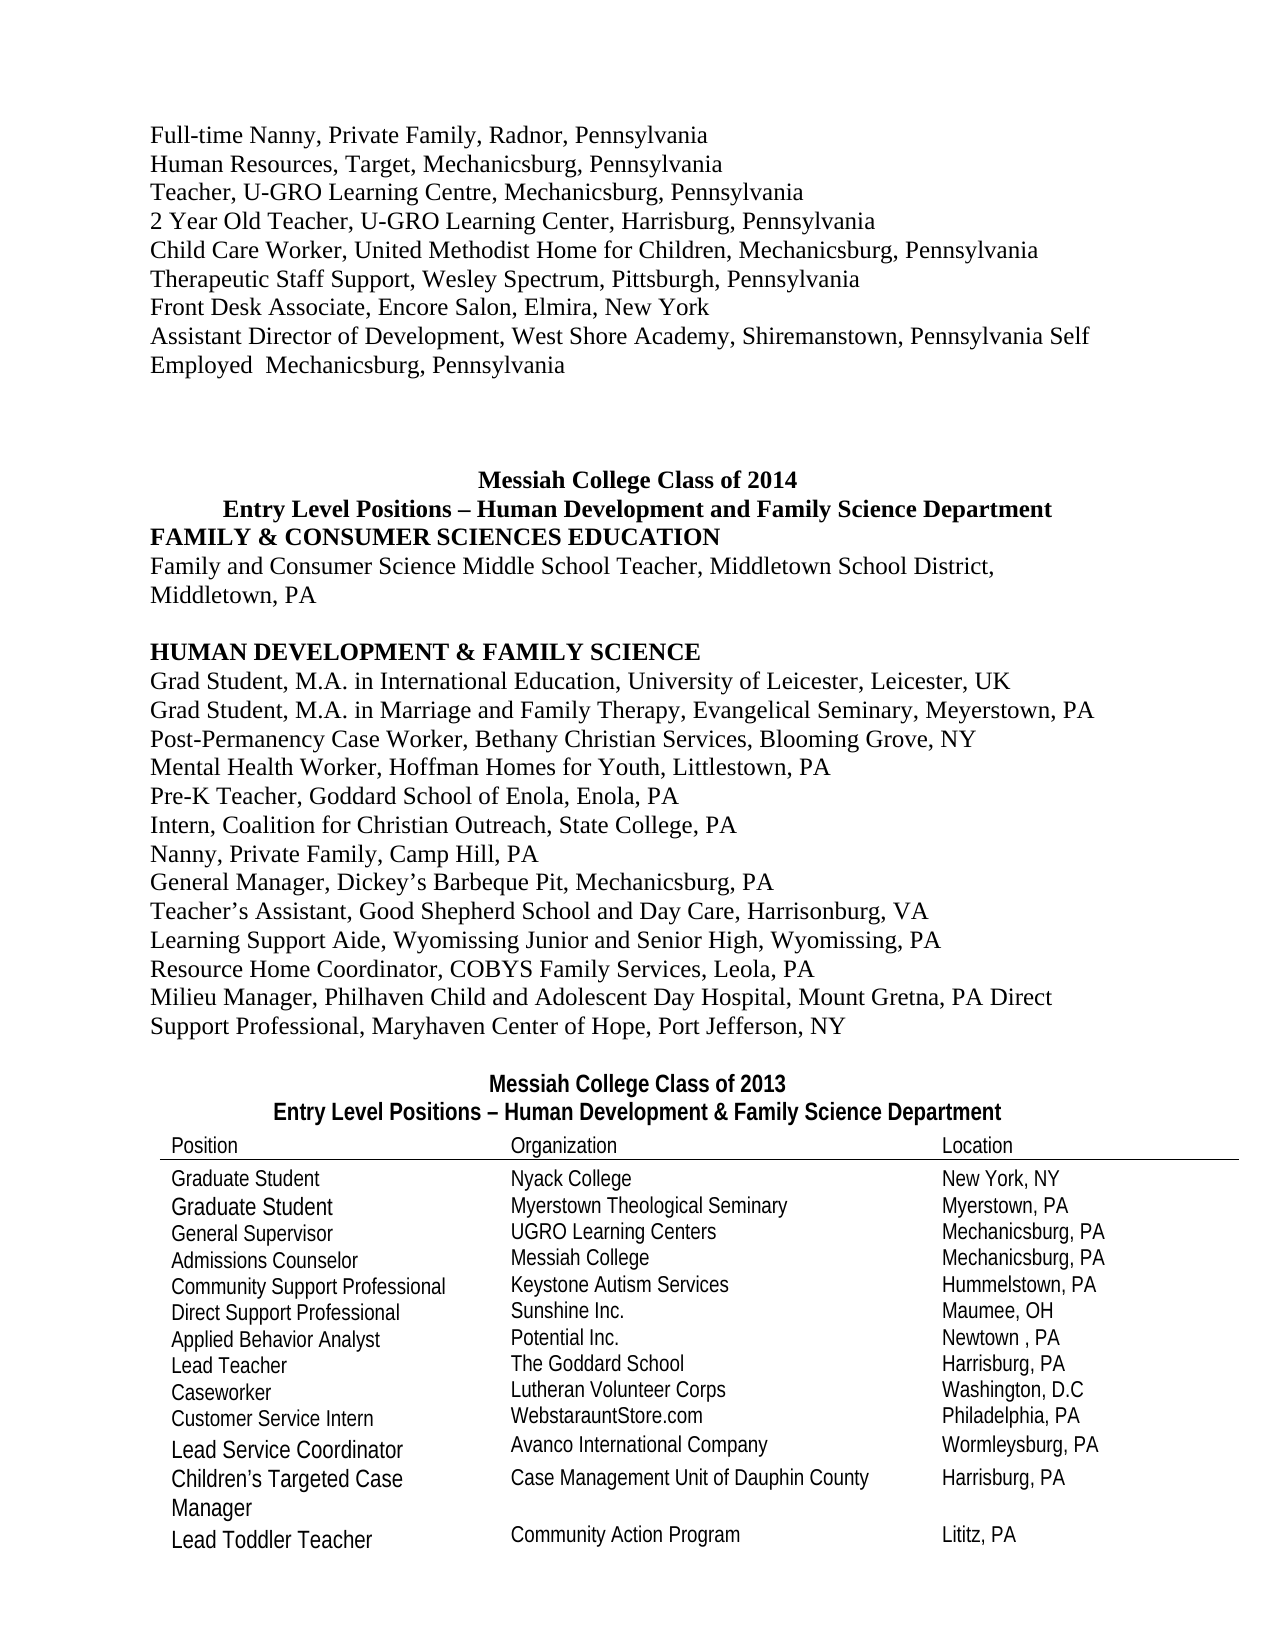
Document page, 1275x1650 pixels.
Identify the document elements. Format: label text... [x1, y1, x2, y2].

text Human Resources, Target, Mechanicsburg, Pennsylvania [150, 149, 1125, 177]
text Teacher, U-GRO Learning Centre, Mechanicsburg, Pennsylvania [150, 177, 1125, 206]
table_cell Children’s Targeted Case Manager [160, 1464, 499, 1521]
text Messiah College Class of 2013 [150, 1069, 1125, 1097]
table_cell Lead Service Coordinator [160, 1431, 499, 1464]
table_header Location [931, 1126, 1239, 1159]
table_cell Myerstown Theological Seminary UGRO Learning Centers Messiah College Keystone Autism Services Sunshine Inc. Potential Inc. The Goddard School Lutheran Volunteer Corps WebstarauntStore.com [499, 1192, 931, 1431]
table_cell Avanco International Company [499, 1431, 931, 1464]
table_cell Case Management Unit of Dauphin County [499, 1464, 931, 1521]
table_header Organization [499, 1126, 931, 1159]
table_cell New York, NY [931, 1160, 1239, 1192]
text Family and Consumer Science Middle School Teacher, Middletown School District, Middletown, PA [150, 551, 1125, 609]
text Learning Support Aide, Wyomissing Junior and Senior High, Wyomissing, PA [150, 925, 1125, 954]
text Pre-K Teacher, Goddard School of Enola, Enola, PA [150, 781, 1125, 810]
text Milieu Manager, Philhaven Child and Adolescent Day Hospital, Mount Gretna, PA Direct Support Professional, Maryhaven Center of Hope, Port Jefferson, NY [150, 982, 1125, 1040]
text Intern, Coalition for Christian Outreach, State College, PA [150, 810, 1125, 839]
text HUMAN DEVELOPMENT & FAMILY SCIENCE [150, 637, 1125, 666]
text FAMILY & CONSUMER SCIENCES EDUCATION [150, 522, 1125, 551]
table_cell Harrisburg, PA [931, 1464, 1239, 1521]
table_cell Nyack College [499, 1160, 931, 1192]
text 2 Year Old Teacher, U-GRO Learning Center, Harrisburg, Pennsylvania [150, 206, 1125, 235]
table_cell Wormleysburg, PA [931, 1431, 1239, 1464]
text Assistant Director of Development, West Shore Academy, Shiremanstown, Pennsylvania Self Employed Mechanicsburg, Pennsylvania [150, 321, 1125, 379]
text Grad Student, M.A. in International Education, University of Leicester, Leicester, UK [150, 666, 1125, 695]
table_cell Lititz, PA [931, 1521, 1239, 1554]
table_cell Graduate Student [160, 1160, 499, 1192]
text Child Care Worker, United Methodist Home for Children, Mechanicsburg, Pennsylvania [150, 235, 1125, 264]
text Post-Permanency Case Worker, Bethany Christian Services, Blooming Grove, NY [150, 724, 1125, 752]
text Therapeutic Staff Support, Wesley Spectrum, Pittsburgh, Pennsylvania [150, 264, 1125, 292]
text Front Desk Associate, Encore Salon, Elmira, New York [150, 292, 1125, 321]
table_header Position [160, 1126, 499, 1159]
table_cell Myerstown, PA Mechanicsburg, PA Mechanicsburg, PA Hummelstown, PA Maumee, OH Newtown , PA Harrisburg, PA Washington, D.C Philadelphia, PA [931, 1192, 1239, 1431]
text Full-time Nanny, Private Family, Radnor, Pennsylvania [150, 120, 1125, 149]
text General Manager, Dickey’s Barbeque Pit, Mechanicsburg, PA [150, 867, 1125, 896]
text Nanny, Private Family, Camp Hill, PA [150, 839, 1125, 867]
text Resource Home Coordinator, COBYS Family Services, Leola, PA [150, 954, 1125, 982]
text Mental Health Worker, Hoffman Homes for Youth, Littlestown, PA [150, 752, 1125, 781]
text Messiah College Class of 2014 [150, 465, 1125, 494]
text Teacher’s Assistant, Good Shepherd School and Day Care, Harrisonburg, VA [150, 896, 1125, 925]
text Entry Level Positions – Human Development and Family Science Department [150, 494, 1125, 522]
table_cell Community Action Program [499, 1521, 931, 1554]
table_cell Graduate Student General Supervisor Admissions Counselor Community Support Professional Direct Support Professional Applied Behavior Analyst Lead Teacher Caseworker Customer Service Intern [160, 1192, 499, 1431]
text Grad Student, M.A. in Marriage and Family Therapy, Evangelical Seminary, Meyerstown, PA [150, 695, 1125, 724]
table_cell Lead Toddler Teacher [160, 1521, 499, 1554]
text Entry Level Positions – Human Development & Family Science Department [150, 1097, 1125, 1126]
